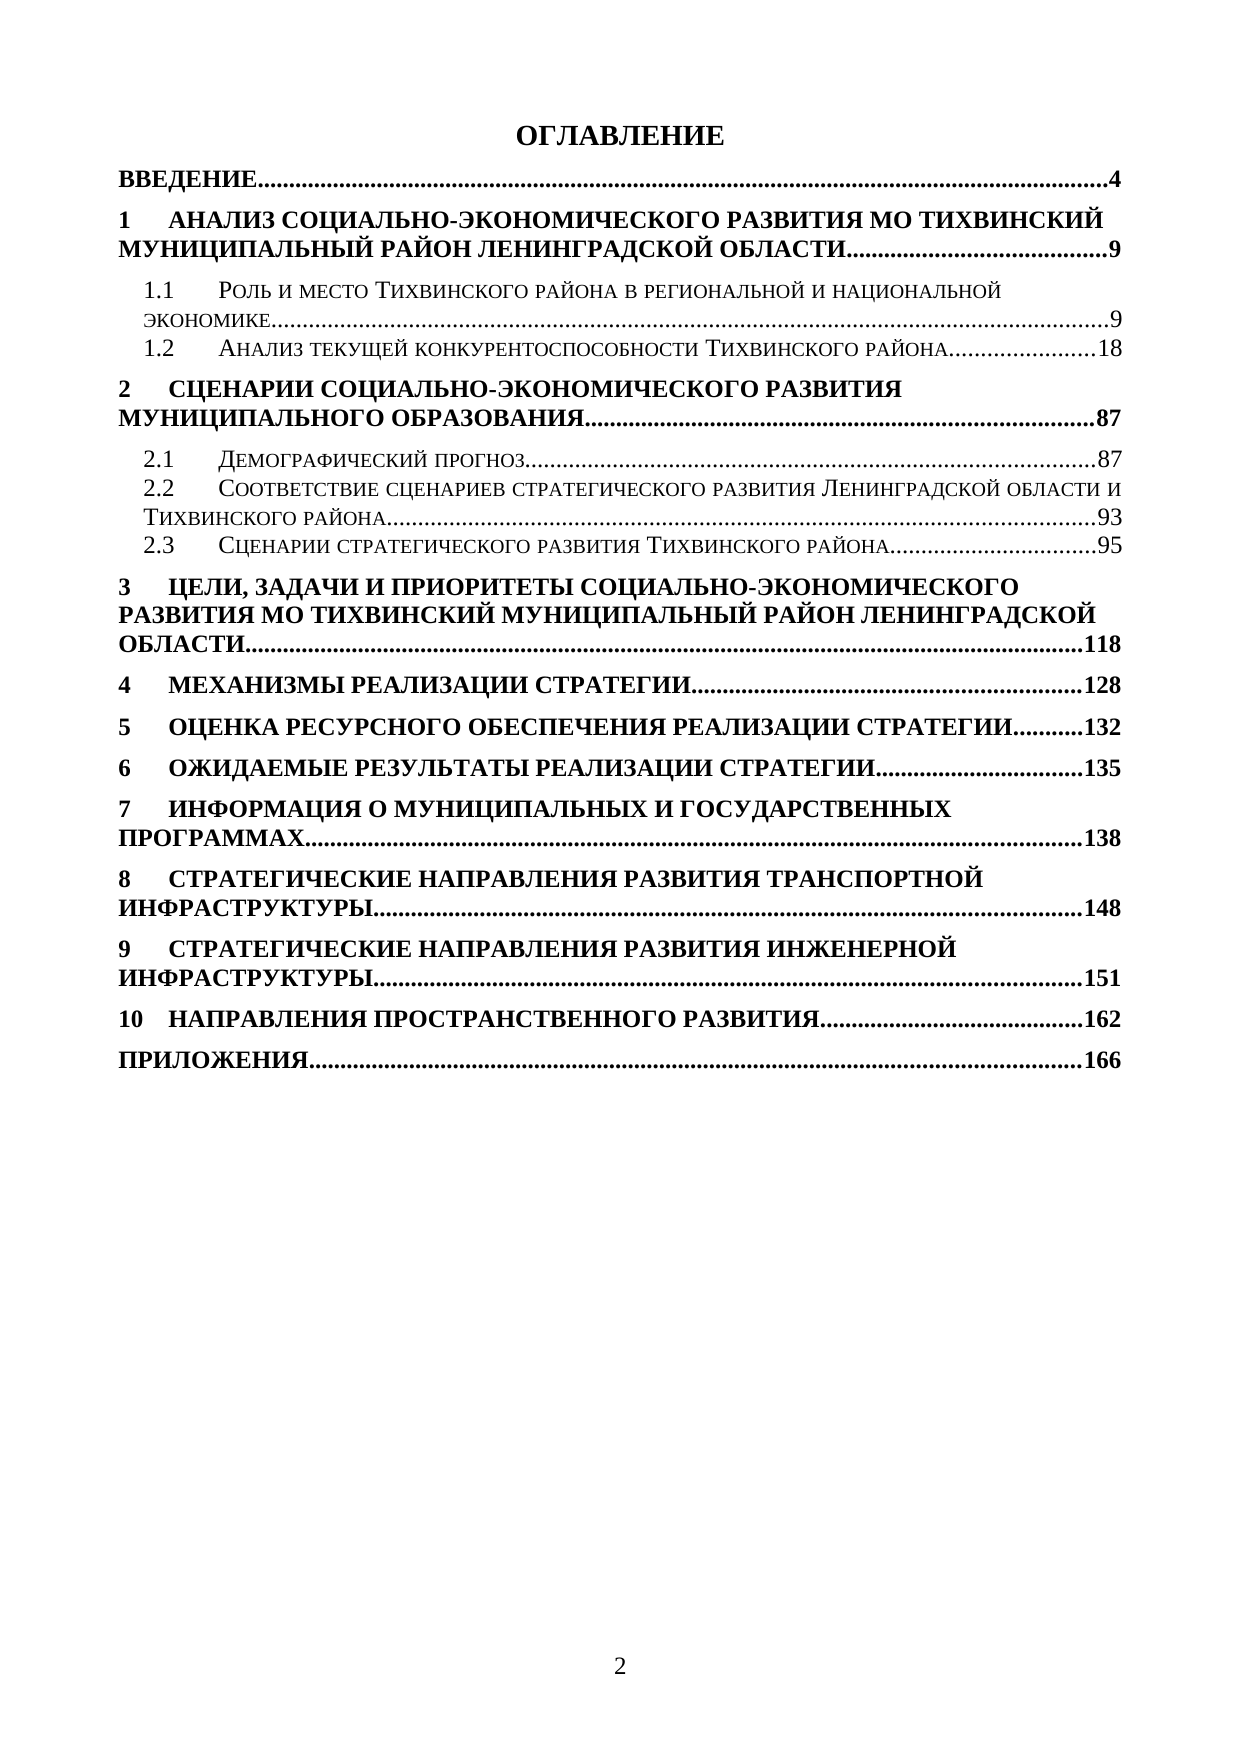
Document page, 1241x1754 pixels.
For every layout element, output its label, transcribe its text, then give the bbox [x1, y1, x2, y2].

text 2 СЦЕНАРИИ СОЦИАЛЬНО-ЭКОНОМИЧЕСКОГО РАЗВИТИЯ МУНИЦИПАЛЬНОГО ОБРАЗОВАНИЯ 87 [118, 374, 1122, 432]
text 5 Оценка ресурсного обеспечения реализации Стратегии 132 [118, 712, 1122, 740]
text 9 СТРАТЕГИЧЕСКИЕ НАПРАВЛЕНИЯ РАЗВИТИЯ ИНЖЕНЕРНОЙ ИНФРАСТРУКТУРЫ 151 [118, 934, 1122, 992]
text ОГЛАВЛЕНИЕ [118, 118, 1122, 152]
text 1 Анализ социально-экономического развития МО ТИХВИНскИЙ муниципальНЫЙ район Ленинградской области 9 [118, 205, 1122, 263]
text 2.3 Сценарии стратегического развития Тихвинского района 95 [143, 530, 1122, 559]
text 1.2 Анализ текущей конкурентоспособности Тихвинского района 18 [143, 333, 1122, 362]
text 1.1 Роль и место Тихвинского района в региональной и национальной экономике 9 [143, 275, 1122, 333]
text 3 Цели, задачи и приоритеты социально-экономического развития МО ТИХВИНСКИЙ муниципальнЫЙ район ЛЕНИНГРАДСКОЙ ОБЛАСТИ 118 [118, 572, 1122, 658]
text 2.1 Демографический прогноз 87 [143, 444, 1122, 473]
text 7 Информация о муниципальных И государственных программах 138 [118, 794, 1122, 852]
text 6 Ожидаемые результаты реализации Стратегии 135 [118, 753, 1122, 782]
text 10 НАПРАВЛЕНИЯ ПРОСТРАНСТВЕННОГО РАЗВИТИЯ. 162 [118, 1004, 1122, 1033]
text ПРИЛОЖЕНИЯ 166 [118, 1045, 1122, 1074]
text 2.2 Соответствие сценариев стратегического развития Ленинградской области и Тихвинского района 93 [143, 473, 1122, 530]
text 8 СТРАТЕГИЧЕСКИЕ НАПРАВЛЕНИЯ РАЗВИТИЯ ТРАНСПОРТНОЙ ИНФРАСТРУКТУРЫ 148 [118, 864, 1122, 922]
text 4 Механизмы реализации Стратегии 128 [118, 670, 1122, 699]
text введение 4 [118, 164, 1122, 193]
